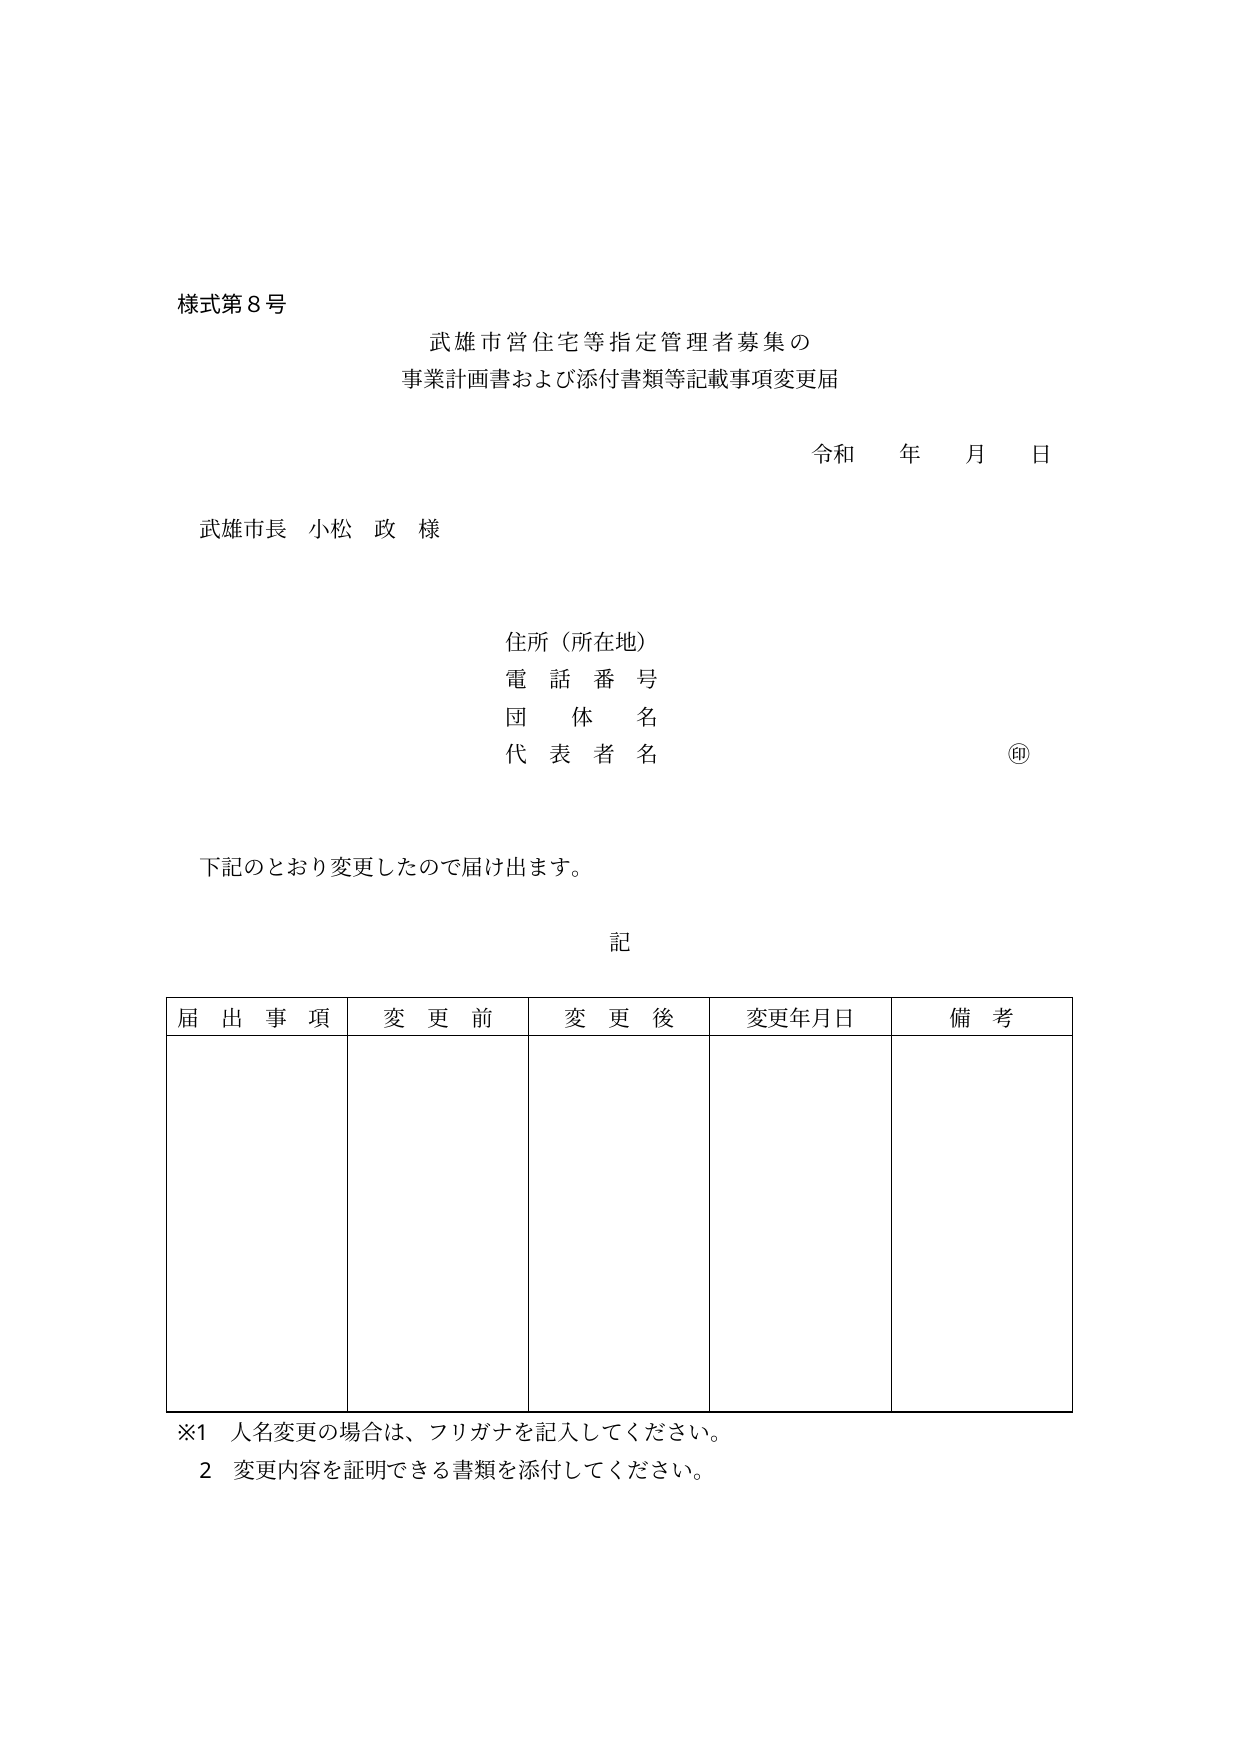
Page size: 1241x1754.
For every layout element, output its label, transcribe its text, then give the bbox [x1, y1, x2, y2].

table_cell [167, 1036, 347, 1411]
text 令和 年 月 日 [177, 434, 1063, 472]
table_header 変更年月日 [710, 998, 891, 1035]
text 記 [177, 922, 1063, 959]
text 様式第８号 [177, 284, 1063, 322]
text 下記のとおり変更したので届け出ます。 [177, 847, 1063, 884]
table_header 備 考 [892, 998, 1072, 1035]
table_cell [348, 1036, 528, 1411]
text 住所（所在地） [177, 622, 1063, 659]
table_header 届 出 事 項 [167, 998, 347, 1035]
text ※1 人名変更の場合は、フリガナを記入してください。 [177, 1413, 1063, 1450]
text 武雄市営住宅等指定管理者募集の [177, 322, 1063, 359]
table_cell [529, 1036, 709, 1411]
table_cell [892, 1036, 1072, 1411]
table_header 変 更 前 [348, 998, 528, 1035]
text 武雄市長 小松 政 様 [177, 509, 1063, 547]
text 代 表 者 名 ㊞ [177, 734, 1063, 772]
text 電 話 番 号 [177, 659, 1063, 697]
table_header 変 更 後 [529, 998, 709, 1035]
text 2 変更内容を証明できる書類を添付してください。 [177, 1450, 1063, 1487]
text 団 体 名 [177, 697, 1063, 734]
table_cell [710, 1036, 891, 1411]
text 事業計画書および添付書類等記載事項変更届 [177, 359, 1063, 397]
